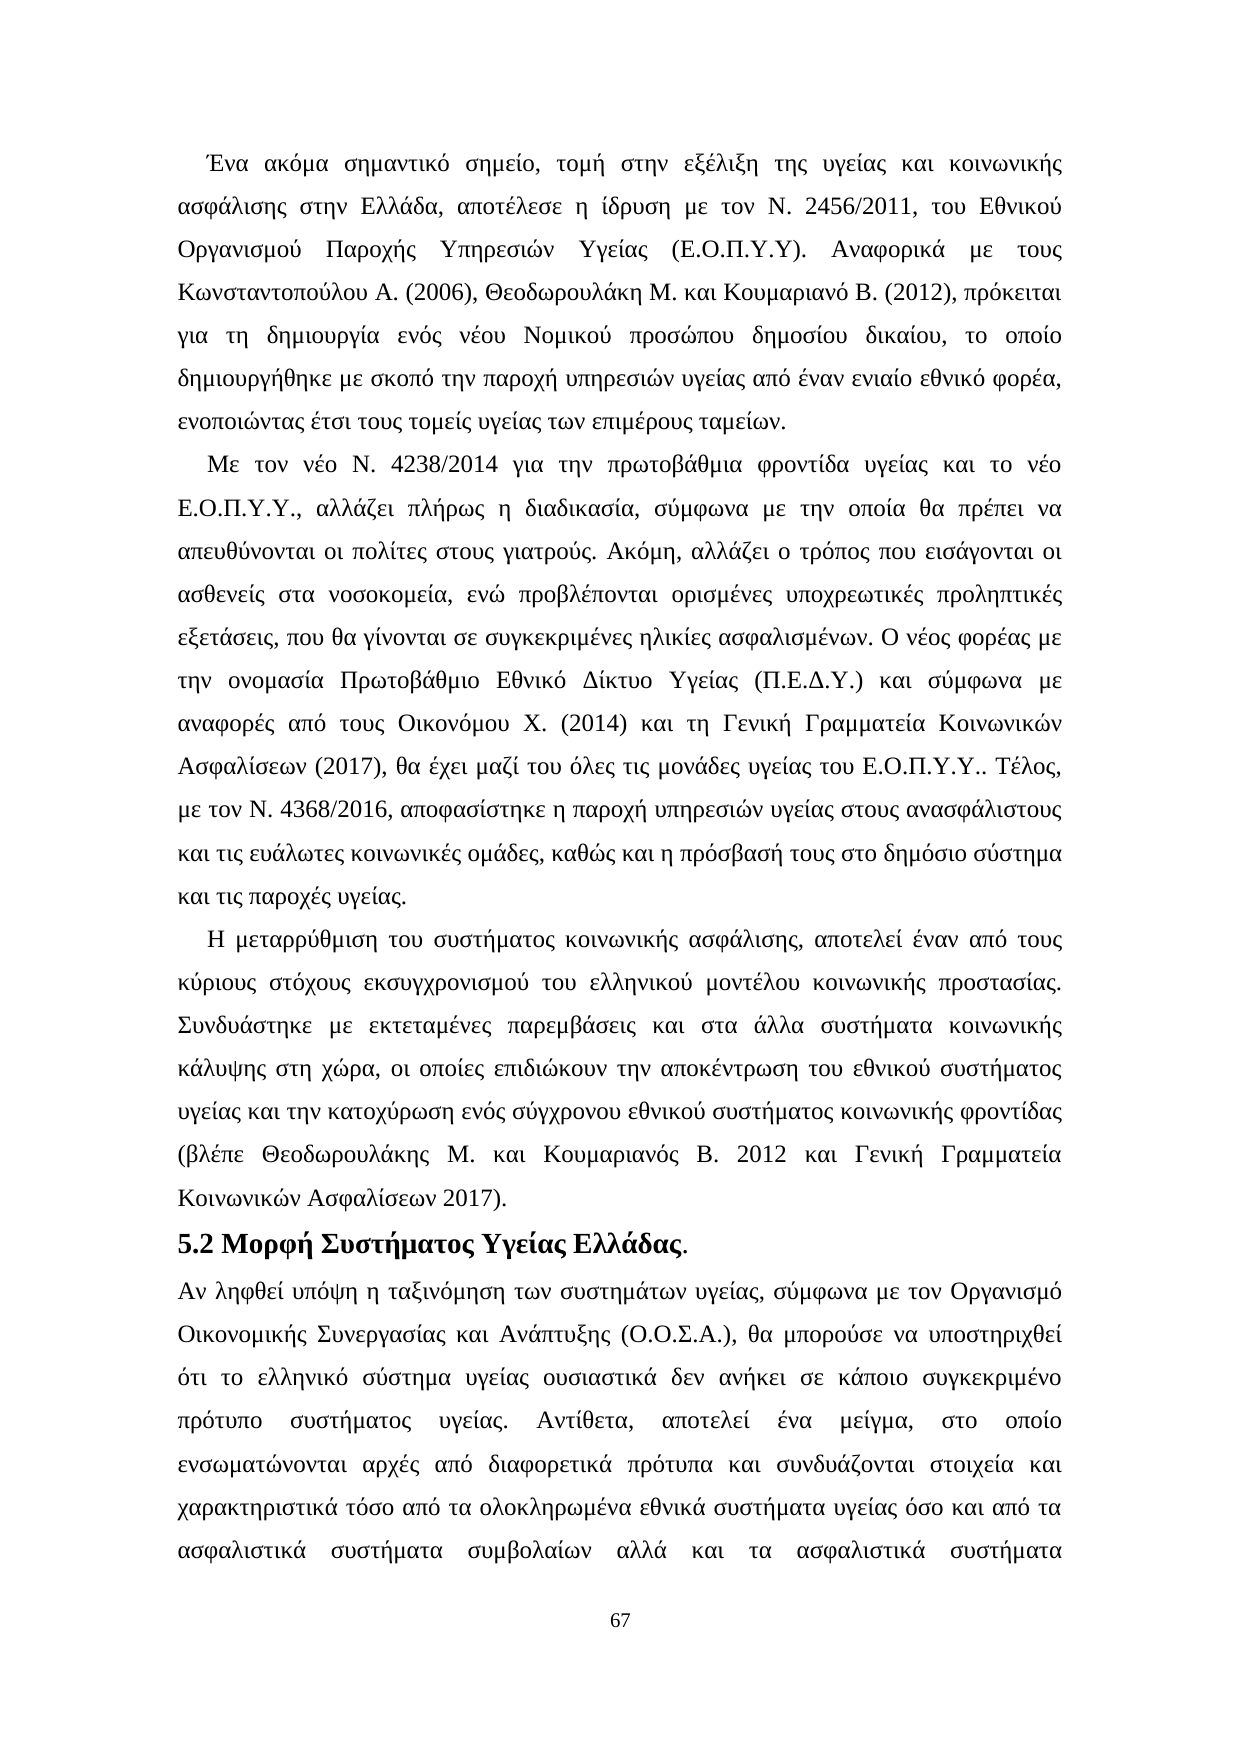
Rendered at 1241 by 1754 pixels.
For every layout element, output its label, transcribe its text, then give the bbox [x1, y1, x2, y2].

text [177, 1276, 1063, 1564]
text Με τον νέο Ν. 4238/2014 για την πρωτοβάθμια φροντίδα υγείας και το νέο Ε.Ο.Π.Υ.Υ., αλλάζει πλήρως η διαδικασία, σύμφωνα με την οποία θα πρέπει να απευθύνονται οι πολίτες στους γιατρούς. Ακόμη, αλλάζει ο τρόπος που εισάγονται οι ασθενείς στα νοσοκομεία, ενώ προβλέπονται ορισμένες υποχρεωτικές προληπτικές εξετάσεις, που θα γίνονται σε συγκεκριμένες ηλικίες ασφαλισμένων. Ο νέος φορέας με την ονομασία Πρωτοβάθμιο Εθνικό Δίκτυο Υγείας (Π.Ε.Δ.Υ.) και σύμφωνα με αναφορές από τους Οικονόμου Χ. (2014) και τη Γενική Γραμματεία Κοινωνικών Ασφαλίσεων (2017), θα έχει μαζί του όλες τις μονάδες υγείας του Ε.Ο.Π.Υ.Υ.. Τέλος, με τον Ν. 4368/2016, αποφασίστηκε η παροχή υπηρεσιών υγείας στους ανασφάλιστους και τις ευάλωτες κοινωνικές ομάδες, καθώς και η πρόσβασή τους στο δημόσιο σύστημα και τις παροχές υγείας. [177, 449, 1063, 909]
text 5.2 Μορφή Συστήματος Υγείας Ελλάδας. [177, 1226, 1063, 1259]
text Ένα ακόμα σημαντικό σημείο, τομή στην εξέλιξη της υγείας και κοινωνικής ασφάλισης στην Ελλάδα, αποτέλεσε η ίδρυση με τον Ν. 2456/2011, του Εθνικού Οργανισμού Παροχής Υπηρεσιών Υγείας (Ε.Ο.Π.Υ.Υ). Αναφορικά με τους Κωνσταντοπούλου Α. (2006), Θεοδωρουλάκη Μ. και Κουμαριανό Β. (2012), πρόκειται για τη δημιουργία ενός νέου Νομικού προσώπου δημοσίου δικαίου, το οποίο δημιουργήθηκε με σκοπό την παροχή υπηρεσιών υγείας από έναν ενιαίο εθνικό φορέα, ενοποιώντας έτσι τους τομείς υγείας των επιμέρους ταμείων. [177, 148, 1063, 435]
text Η μεταρρύθμιση του συστήματος κοινωνικής ασφάλισης, αποτελεί έναν από τους κύριους στόχους εκσυγχρονισμού του ελληνικού μοντέλου κοινωνικής προστασίας. Συνδυάστηκε με εκτεταμένες παρεμβάσεις και στα άλλα συστήματα κοινωνικής κάλυψης στη χώρα, οι οποίες επιδιώκουν την αποκέντρωση του εθνικού συστήματος υγείας και την κατοχύρωση ενός σύγχρονου εθνικού συστήματος κοινωνικής φροντίδας (βλέπε Θεοδωρουλάκης Μ. και Κουμαριανός Β. 2012 και Γενική Γραμματεία Κοινωνικών Ασφαλίσεων 2017). [177, 924, 1063, 1211]
